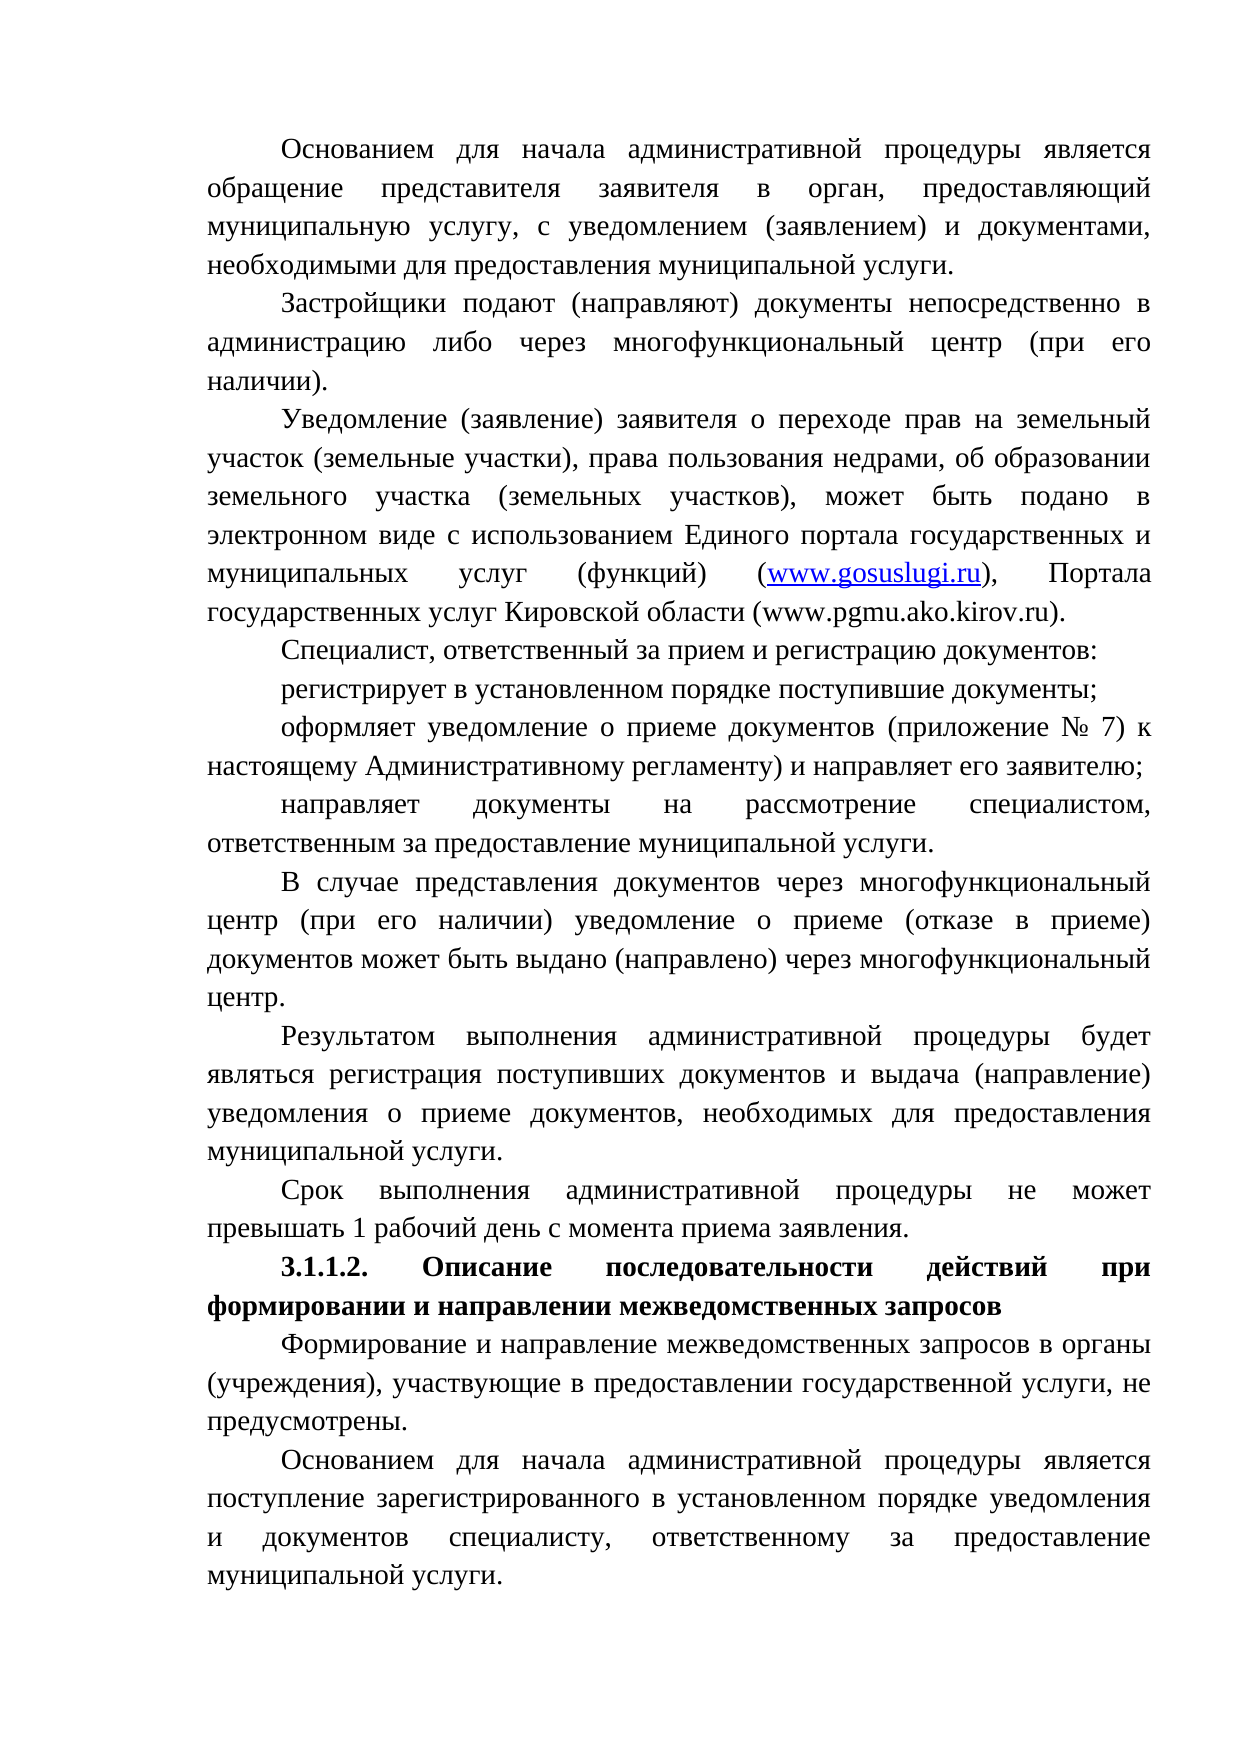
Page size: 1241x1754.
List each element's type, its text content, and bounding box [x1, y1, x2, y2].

text Уведомление (заявление) заявителя о переходе прав на земельный участок (земельные участки), права пользования недрами, об образовании земельного участка (земельных участков), может быть подано в электронном виде с использованием Единого портала государственных и муниципальных услуг (функций) (www.gosuslugi.ru), Портала государственных услуг Кировской области (www.pgmu.ako.kirov.ru). [207, 401, 1152, 627]
text Формирование и направление межведомственных запросов в органы (учреждения), участвующие в предоставлении государственной услуги, не предусмотрены. [207, 1326, 1152, 1437]
text направляет документы на рассмотрение специалистом, ответственным за предоставление муниципальной услуги. [207, 787, 1152, 859]
text 3.1.1.2. Описание последовательности действий при формировании и направлении межведомственных запросов [207, 1249, 1152, 1321]
text Результатом выполнения административной процедуры будет являться регистрация поступивших документов и выдача (направление) уведомления о приеме документов, необходимых для предоставления муниципальной услуги. [207, 1018, 1152, 1167]
text Основанием для начала административной процедуры является поступление зарегистрированного в установленном порядке уведомления и документов специалисту, ответственному за предоставление муниципальной услуги. [207, 1442, 1152, 1591]
text регистрирует в установленном порядке поступившие документы; [207, 671, 1152, 704]
text В случае представления документов через многофункциональный центр (при его наличии) уведомление о приеме (отказе в приеме) документов может быть выдано (направлено) через многофункциональный центр. [207, 864, 1152, 1013]
text Срок выполнения административной процедуры не может превышать 1 рабочий день с момента приема заявления. [207, 1172, 1152, 1244]
text Застройщики подают (направляют) документы непосредственно в администрацию либо через многофункциональный центр (при его наличии). [207, 286, 1152, 396]
text Основанием для начала административной процедуры является обращение представителя заявителя в орган, предоставляющий муниципальную услугу, с уведомлением (заявлением) и документами, необходимыми для предоставления муниципальной услуги. [207, 131, 1152, 281]
text оформляет уведомление о приеме документов (приложение № 7) к настоящему Административному регламенту) и направляет его заявителю; [207, 709, 1152, 782]
text Специалист, ответственный за прием и регистрацию документов: [207, 632, 1152, 666]
